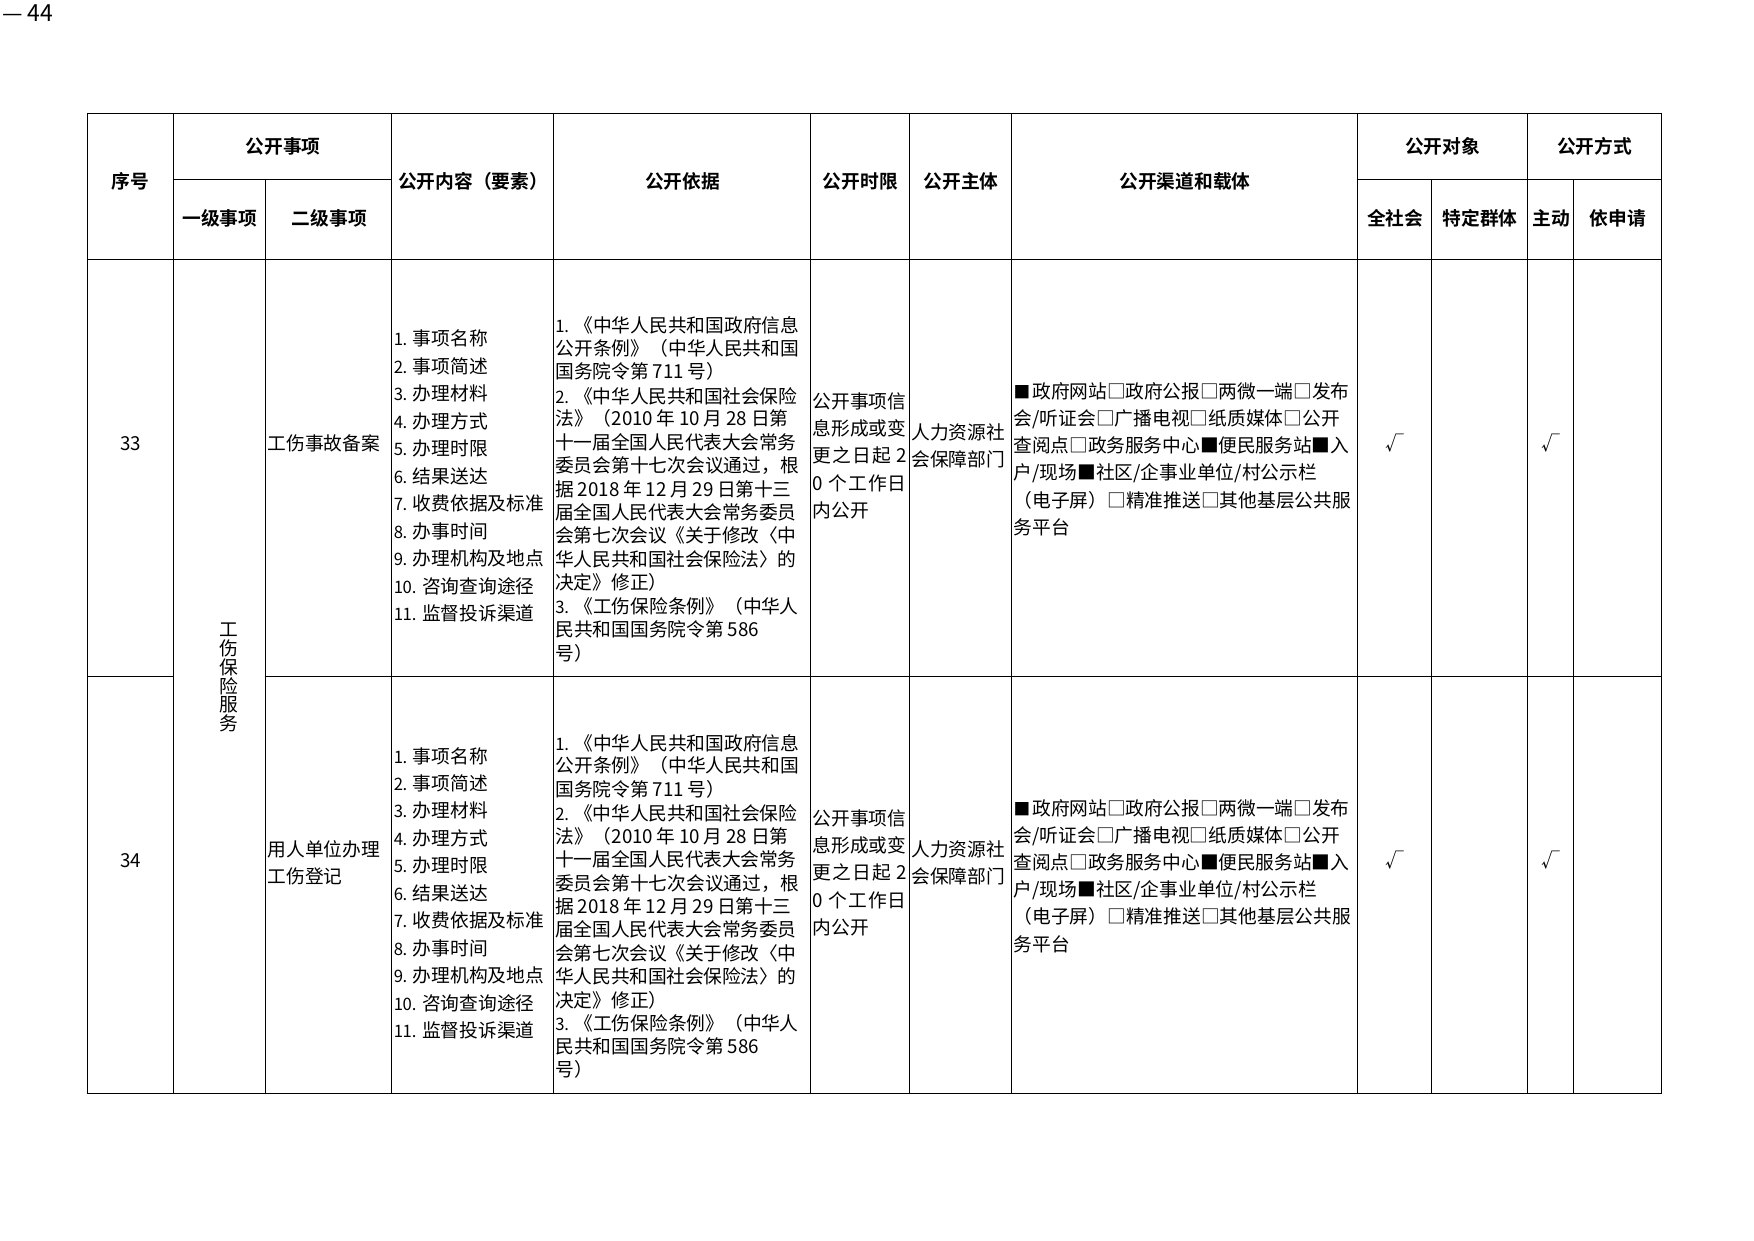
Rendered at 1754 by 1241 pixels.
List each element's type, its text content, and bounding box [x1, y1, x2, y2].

table_header 公开主体 [910, 114, 1011, 259]
table_cell 公开事项信息形成或变更之日起20 个工作日内公开 [811, 260, 909, 676]
table_cell 人力资源社会保障部门 [910, 677, 1011, 1093]
table_cell 全社会 [1358, 180, 1431, 259]
table_cell [1432, 260, 1527, 676]
table_cell 政府网站□政府公报□两微一端□发布会/听证会□广播电视□纸质媒体□公开查阅点□政务服务中心■便民服务站■入户/现场■社区/企事业单位/村公示栏 （电子屏）□精准推送□其他基层公共服务平台 [1012, 260, 1357, 676]
table_cell 人力资源社会保障部门 [910, 260, 1011, 676]
table_cell 主动 [1528, 180, 1573, 259]
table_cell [1012, 677, 1357, 1093]
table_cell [392, 677, 553, 1093]
table_cell 用人单位办理工伤登记 [266, 677, 391, 1093]
table_cell 一级事项 [174, 180, 265, 259]
table_cell 33 [88, 260, 173, 676]
table_cell [1574, 260, 1661, 676]
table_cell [554, 677, 810, 1093]
table_cell √ [1358, 260, 1431, 676]
table_cell 工伤事故备案 [266, 260, 391, 676]
table_cell 工伤保险服务 [174, 260, 265, 1093]
table_cell [1432, 677, 1527, 1093]
table_header 公开时限 [811, 114, 909, 259]
table_cell 34 [88, 677, 173, 1093]
table_cell 公开事项信息形成或变更之日起20 个工作日内公开 [811, 677, 909, 1093]
table_header 序号 [88, 114, 173, 259]
table_header 公开渠道和载体 [1012, 114, 1357, 259]
table_header 公开内容（要素） [392, 114, 553, 259]
table_cell √ [1528, 260, 1573, 676]
table_header 公开方式 [1528, 114, 1661, 179]
table_cell 二级事项 [266, 180, 391, 259]
table_header 公开对象 [1358, 114, 1527, 179]
table_cell 特定群体 [1432, 180, 1527, 259]
table_cell √ [1528, 677, 1573, 1093]
table_cell 依申请 [1574, 180, 1661, 259]
table_cell 事项名称 事项简述 办理材料 办理方式 办理时限 结果送达 收费依据及标准 办事时间 办理机构及地点 咨询查询途径 监督投诉渠道 [392, 260, 553, 676]
table_cell [1574, 677, 1661, 1093]
table_header 公开事项 [174, 114, 391, 179]
table_cell √ [1358, 677, 1431, 1093]
table_header 公开依据 [554, 114, 810, 259]
